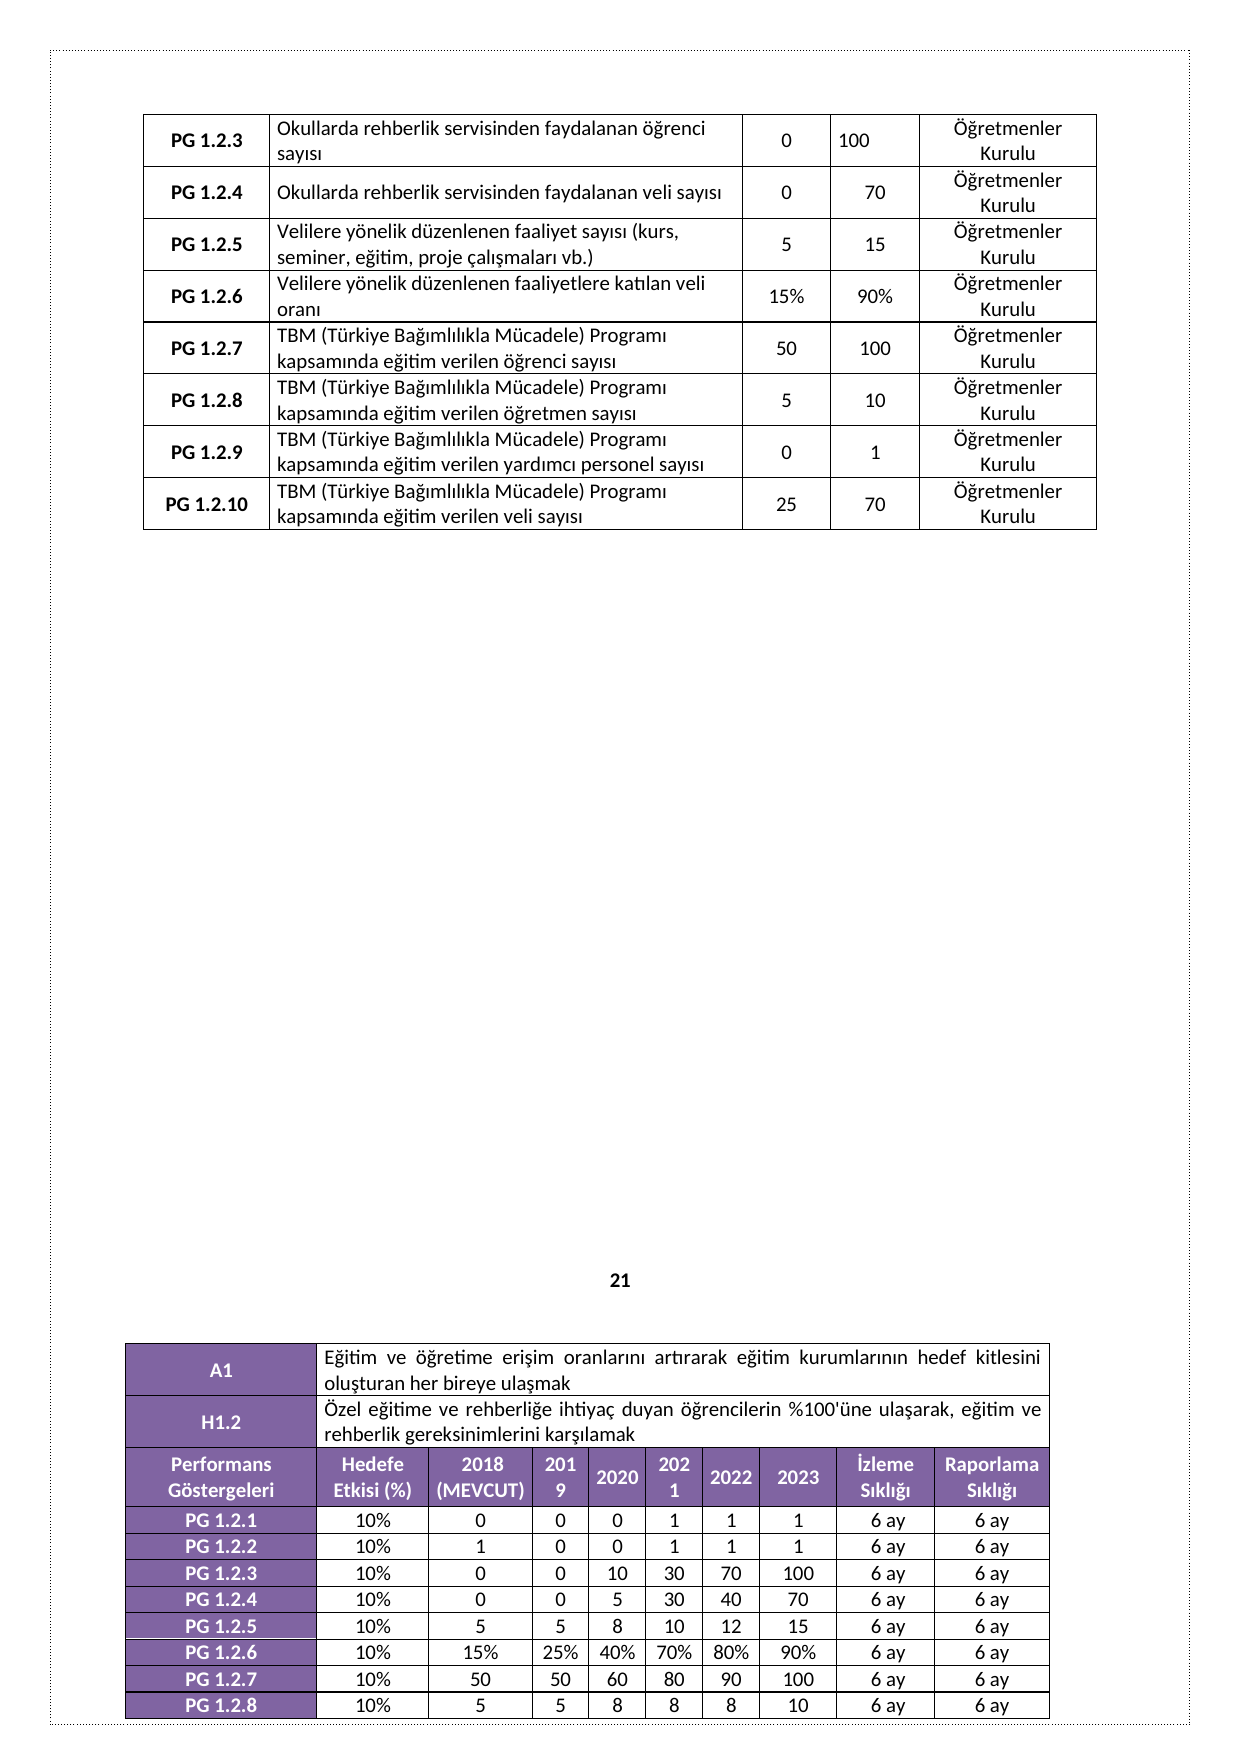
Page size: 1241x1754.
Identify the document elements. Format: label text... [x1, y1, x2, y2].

table_cell 8 [646, 1693, 702, 1718]
table_cell 60 [589, 1666, 645, 1691]
table_cell PG 1.2.2 [126, 1534, 316, 1559]
table_cell PG 1.2.7 [126, 1666, 316, 1691]
table_cell 1 [429, 1534, 532, 1559]
table_cell 5 [533, 1693, 588, 1718]
table_cell 10 [646, 1613, 702, 1638]
table_cell Performans Göstergeleri [126, 1448, 316, 1506]
table_cell 1 [703, 1507, 759, 1533]
table_cell 6 ay [935, 1507, 1049, 1533]
table_cell 8 [589, 1693, 645, 1718]
table_cell 6 ay [837, 1666, 934, 1691]
table_cell 1 [760, 1534, 836, 1559]
table_cell 30 [646, 1587, 702, 1612]
table_cell 1 [646, 1534, 702, 1559]
table_cell 50 [743, 323, 830, 373]
table_cell 80% [703, 1640, 759, 1665]
table_cell Öğretmenler Kurulu [920, 374, 1096, 425]
table_cell 2018 (MEVCUT) [429, 1448, 532, 1506]
table_cell PG 1.2.10 [144, 478, 269, 529]
table_cell Okullarda rehberlik servisinden faydalanan öğrenci sayısı [270, 115, 742, 166]
table_cell 80 [646, 1666, 702, 1691]
table_cell 40 [703, 1587, 759, 1612]
table_cell TBM (Türkiye Bağımlılıkla Mücadele) Programı kapsamında eğitim verilen öğretmen sayısı [270, 374, 742, 425]
table_cell Velilere yönelik düzenlenen faaliyet sayısı (kurs, seminer, eğitim, proje çalışmaları vb.) [270, 219, 742, 269]
table_cell 8 [589, 1613, 645, 1638]
table_cell İzleme Sıklığı [837, 1448, 934, 1506]
table_cell Velilere yönelik düzenlenen faaliyetlere katılan veli oranı [270, 271, 742, 321]
table_cell 2021 [646, 1448, 702, 1506]
table_cell 30 [646, 1560, 702, 1586]
table_cell Okullarda rehberlik servisinden faydalanan veli sayısı [270, 167, 742, 218]
text 21 [133, 1267, 1107, 1292]
table_cell 6 ay [837, 1534, 934, 1559]
table_cell 2020 [589, 1448, 645, 1506]
table_cell PG 1.2.4 [126, 1587, 316, 1612]
table_cell Raporlama Sıklığı [935, 1448, 1049, 1506]
table_cell 6 ay [935, 1587, 1049, 1612]
table_cell 0 [429, 1587, 532, 1612]
table_cell 70 [831, 478, 919, 529]
table_cell PG 1.2.8 [144, 374, 269, 425]
table_cell Öğretmenler Kurulu [920, 115, 1096, 166]
table_cell 70 [831, 167, 919, 218]
table_cell H1.2 [126, 1396, 316, 1447]
table_cell 1 [646, 1507, 702, 1533]
table_cell 70% [646, 1640, 702, 1665]
table_cell 0 [743, 167, 830, 218]
table_cell 6 ay [935, 1534, 1049, 1559]
table_header A1 [126, 1344, 316, 1395]
table_cell 25 [743, 478, 830, 529]
table_cell 5 [429, 1613, 532, 1638]
table_cell 10% [317, 1666, 428, 1691]
table_cell Özel eğitime ve rehberliğe ihtiyaç duyan öğrencilerin %100'üne ulaşarak, eğitim ve rehberlik gereksinimlerini karşılamak [317, 1396, 1049, 1447]
table_cell 10 [831, 374, 919, 425]
table_cell 6 ay [837, 1640, 934, 1665]
table_cell Öğretmenler Kurulu [920, 426, 1096, 477]
table_cell PG 1.2.5 [144, 219, 269, 269]
table_cell 10% [317, 1693, 428, 1718]
table_cell 10% [317, 1640, 428, 1665]
table_cell Hedefe Etkisi (%) [317, 1448, 428, 1506]
table_cell 25% [533, 1640, 588, 1665]
table_cell 5 [743, 219, 830, 269]
table_cell 40% [589, 1640, 645, 1665]
table_cell PG 1.2.6 [126, 1640, 316, 1665]
table_cell 90% [760, 1640, 836, 1665]
table_cell PG 1.2.9 [144, 426, 269, 477]
table_cell PG 1.2.8 [126, 1693, 316, 1718]
table_cell 0 [743, 115, 830, 166]
table_cell 15% [743, 271, 830, 321]
table_cell Öğretmenler Kurulu [920, 219, 1096, 269]
table_cell 70 [703, 1560, 759, 1586]
table_cell 0 [589, 1534, 645, 1559]
table_cell 10% [317, 1534, 428, 1559]
table_cell TBM (Türkiye Bağımlılıkla Mücadele) Programı kapsamında eğitim verilen veli sayısı [270, 478, 742, 529]
table_cell 10 [589, 1560, 645, 1586]
table_cell 50 [533, 1666, 588, 1691]
table_cell PG 1.2.5 [126, 1613, 316, 1638]
table_cell 15% [429, 1640, 532, 1665]
table_cell 2019 [533, 1448, 588, 1506]
table_cell Öğretmenler Kurulu [920, 271, 1096, 321]
table_cell 15 [760, 1613, 836, 1638]
table_cell 6 ay [935, 1693, 1049, 1718]
table_cell 10 [760, 1693, 836, 1718]
table_cell 0 [533, 1587, 588, 1612]
table_cell PG 1.2.3 [126, 1560, 316, 1586]
table_cell 0 [533, 1534, 588, 1559]
table_cell 10% [317, 1613, 428, 1638]
table_cell 2022 [703, 1448, 759, 1506]
table_cell 5 [533, 1613, 588, 1638]
table_cell 1 [831, 426, 919, 477]
table_cell 0 [533, 1507, 588, 1533]
table_cell 6 ay [837, 1613, 934, 1638]
table_cell Öğretmenler Kurulu [920, 323, 1096, 373]
table_cell 10% [317, 1560, 428, 1586]
table_cell 12 [703, 1613, 759, 1638]
table_cell 5 [743, 374, 830, 425]
table_cell 70 [760, 1587, 836, 1612]
table_cell 50 [429, 1666, 532, 1691]
table_cell 100 [760, 1666, 836, 1691]
table_cell 0 [589, 1507, 645, 1533]
table_cell PG 1.2.6 [144, 271, 269, 321]
table_cell Öğretmenler Kurulu [920, 478, 1096, 529]
table_cell 6 ay [837, 1587, 934, 1612]
table_cell 6 ay [935, 1666, 1049, 1691]
table_cell 90% [831, 271, 919, 321]
table_cell 6 ay [935, 1613, 1049, 1638]
table_cell 15 [831, 219, 919, 269]
table_cell 5 [429, 1693, 532, 1718]
table_cell 6 ay [837, 1560, 934, 1586]
table_cell 100 [760, 1560, 836, 1586]
table_cell 10% [317, 1587, 428, 1612]
table_cell 0 [429, 1560, 532, 1586]
table_cell TBM (Türkiye Bağımlılıkla Mücadele) Programı kapsamında eğitim verilen öğrenci sayısı [270, 323, 742, 373]
table_cell TBM (Türkiye Bağımlılıkla Mücadele) Programı kapsamında eğitim verilen yardımcı personel sayısı [270, 426, 742, 477]
table_cell 1 [703, 1534, 759, 1559]
table_cell PG 1.2.7 [144, 323, 269, 373]
table_cell 6 ay [837, 1507, 934, 1533]
table_cell PG 1.2.1 [126, 1507, 316, 1533]
table_cell Öğretmenler Kurulu [920, 167, 1096, 218]
table_cell 0 [429, 1507, 532, 1533]
table_cell 6 ay [935, 1560, 1049, 1586]
table_cell 2023 [760, 1448, 836, 1506]
table_cell 8 [703, 1693, 759, 1718]
table_cell 0 [743, 426, 830, 477]
table_cell 5 [589, 1587, 645, 1612]
table_cell 90 [703, 1666, 759, 1691]
table_cell 0 [533, 1560, 588, 1586]
table_cell 6 ay [837, 1693, 934, 1718]
table_cell 100 [831, 323, 919, 373]
table_cell 10% [317, 1507, 428, 1533]
table_cell 100 [831, 115, 919, 166]
table_cell PG 1.2.4 [144, 167, 269, 218]
table_cell PG 1.2.3 [144, 115, 269, 166]
table_header Eğitim ve öğretime erişim oranlarını artırarak eğitim kurumlarının hedef kitlesini oluşturan her bireye ulaşmak [317, 1344, 1049, 1395]
table_cell 1 [760, 1507, 836, 1533]
table_cell 6 ay [935, 1640, 1049, 1665]
